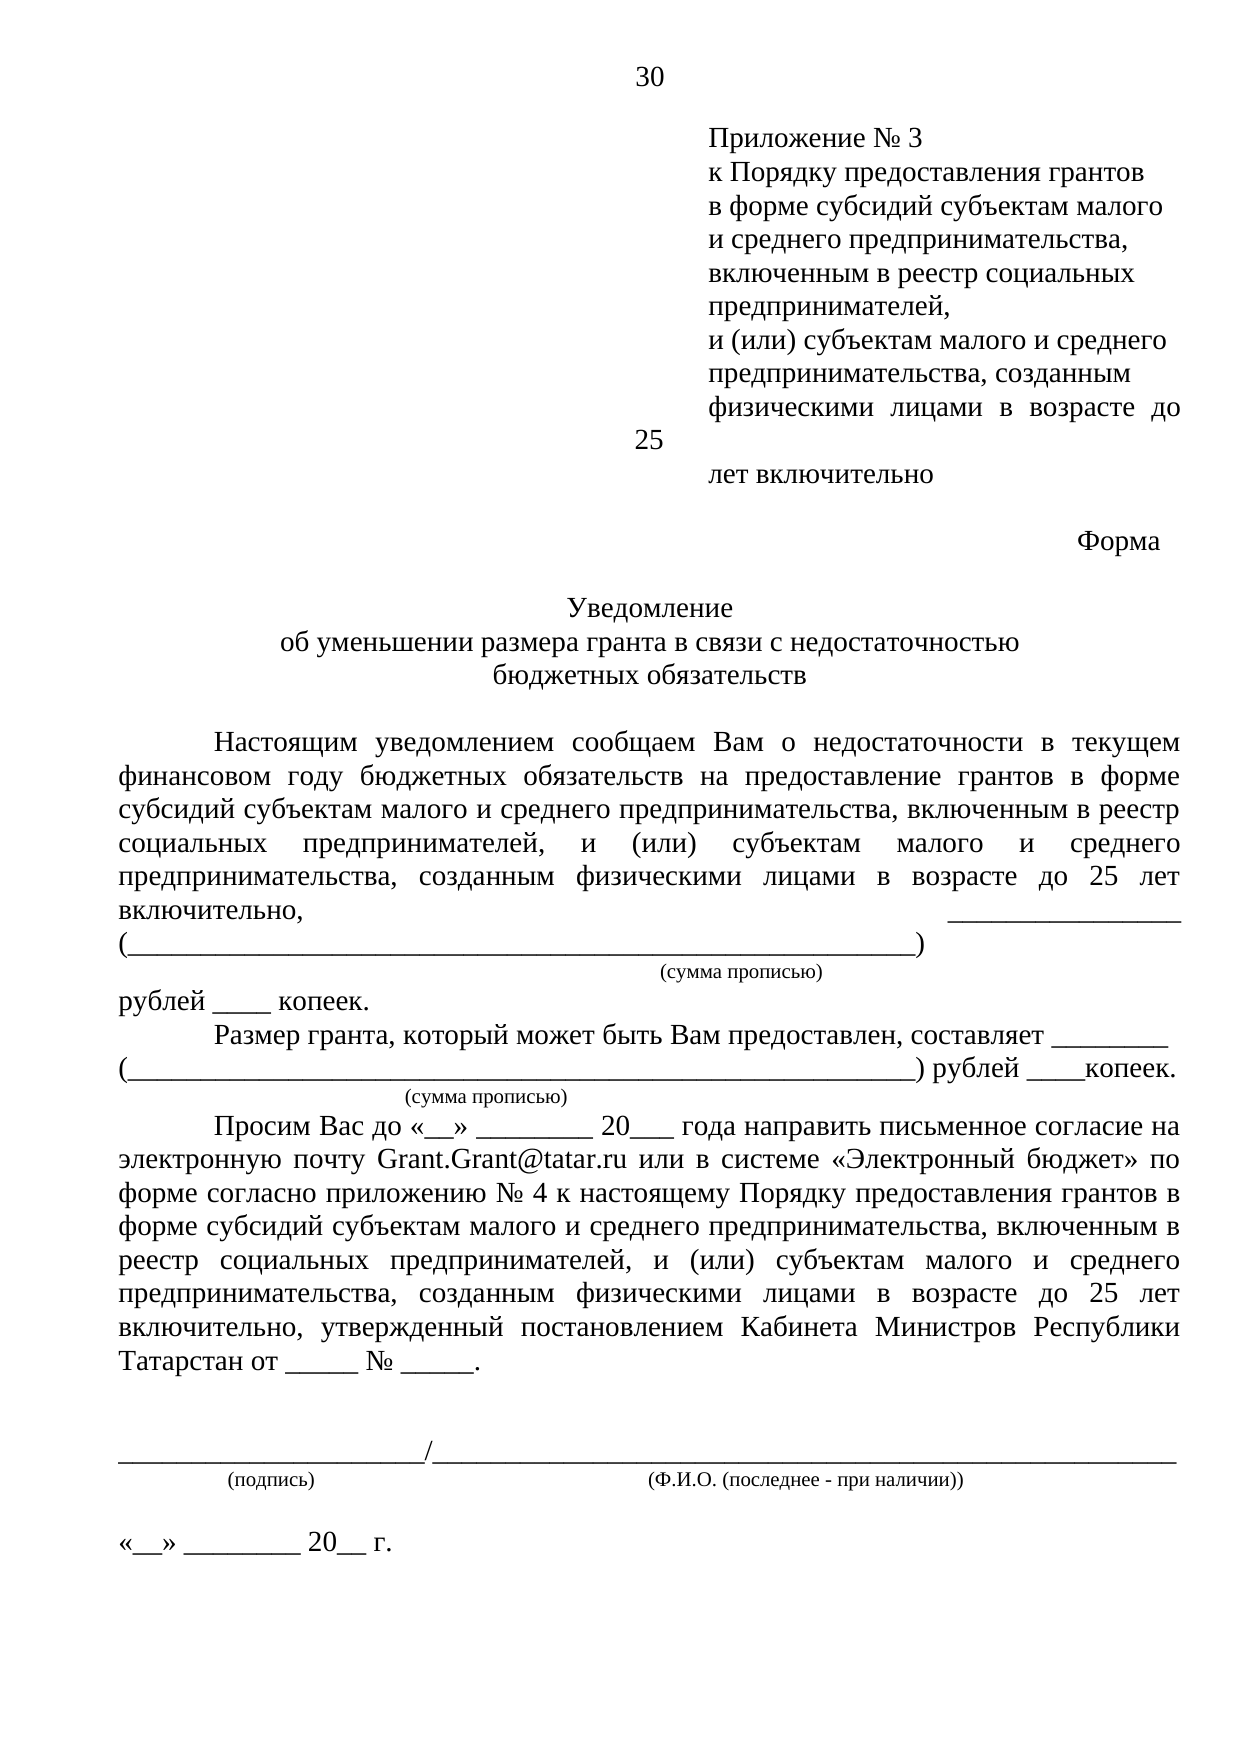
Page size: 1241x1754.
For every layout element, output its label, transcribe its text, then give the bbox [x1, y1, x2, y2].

text лет включительно [634, 456, 1181, 489]
text (______________________________________________________) рублей ____копеек. [118, 1050, 1181, 1084]
text _____________________/___________________________________________________ [118, 1433, 1181, 1467]
text бюджетных обязательств [118, 657, 1181, 691]
text предпринимательства, созданным [634, 355, 1181, 389]
text в форме субсидий субъектам малого [634, 188, 1181, 221]
text (подпись) (Ф.И.О. (последнее - при наличии)) [118, 1467, 1181, 1491]
text рублей ____ копеек. [118, 983, 1181, 1017]
text физическими лицами в возрасте до 25 [634, 389, 1181, 456]
text Приложение № 3 [634, 121, 1181, 154]
text Уведомление [118, 590, 1181, 624]
text об уменьшении размера гранта в связи с недостаточностью [118, 624, 1181, 657]
text Размер гранта, который может быть Вам предоставлен, составляет ________ [118, 1017, 1181, 1050]
text (сумма прописью) [118, 1084, 1181, 1108]
text Просим Вас до «__» ________ 20___ года направить письменное согласие на электронную почту Grant.Grant@tatar.ru или в системе «Электронный бюджет» по форме согласно приложению № 4 к настоящему Порядку предоставления грантов в форме субсидий субъектам малого и среднего предпринимательства, включенным в реестр социальных предпринимателей, и (или) субъектам малого и среднего предпринимательства, созданным физическими лицами в возрасте до 25 лет включительно, утвержденный постановлением Кабинета Министров Республики Татарстан от _____ № _____. [118, 1108, 1181, 1376]
text (сумма прописью) [118, 959, 1181, 983]
text к Порядку предоставления грантов [634, 154, 1181, 188]
text Форма [118, 523, 1181, 557]
text «__» ________ 20__ г. [118, 1524, 1181, 1558]
text предпринимателей, [634, 288, 1181, 322]
text включенным в реестр социальных [634, 255, 1181, 288]
text Настоящим уведомлением сообщаем Вам о недостаточности в текущем финансовом году бюджетных обязательств на предоставление грантов в форме субсидий субъектам малого и среднего предпринимательства, включенным в реестр социальных предпринимателей, и (или) субъектам малого и среднего предпринимательства, созданным физическими лицами в возрасте до 25 лет включительно, ________________ (______________________________________________________) [118, 724, 1181, 959]
text и среднего предпринимательства, [634, 221, 1181, 255]
text и (или) субъектам малого и среднего [634, 322, 1181, 355]
